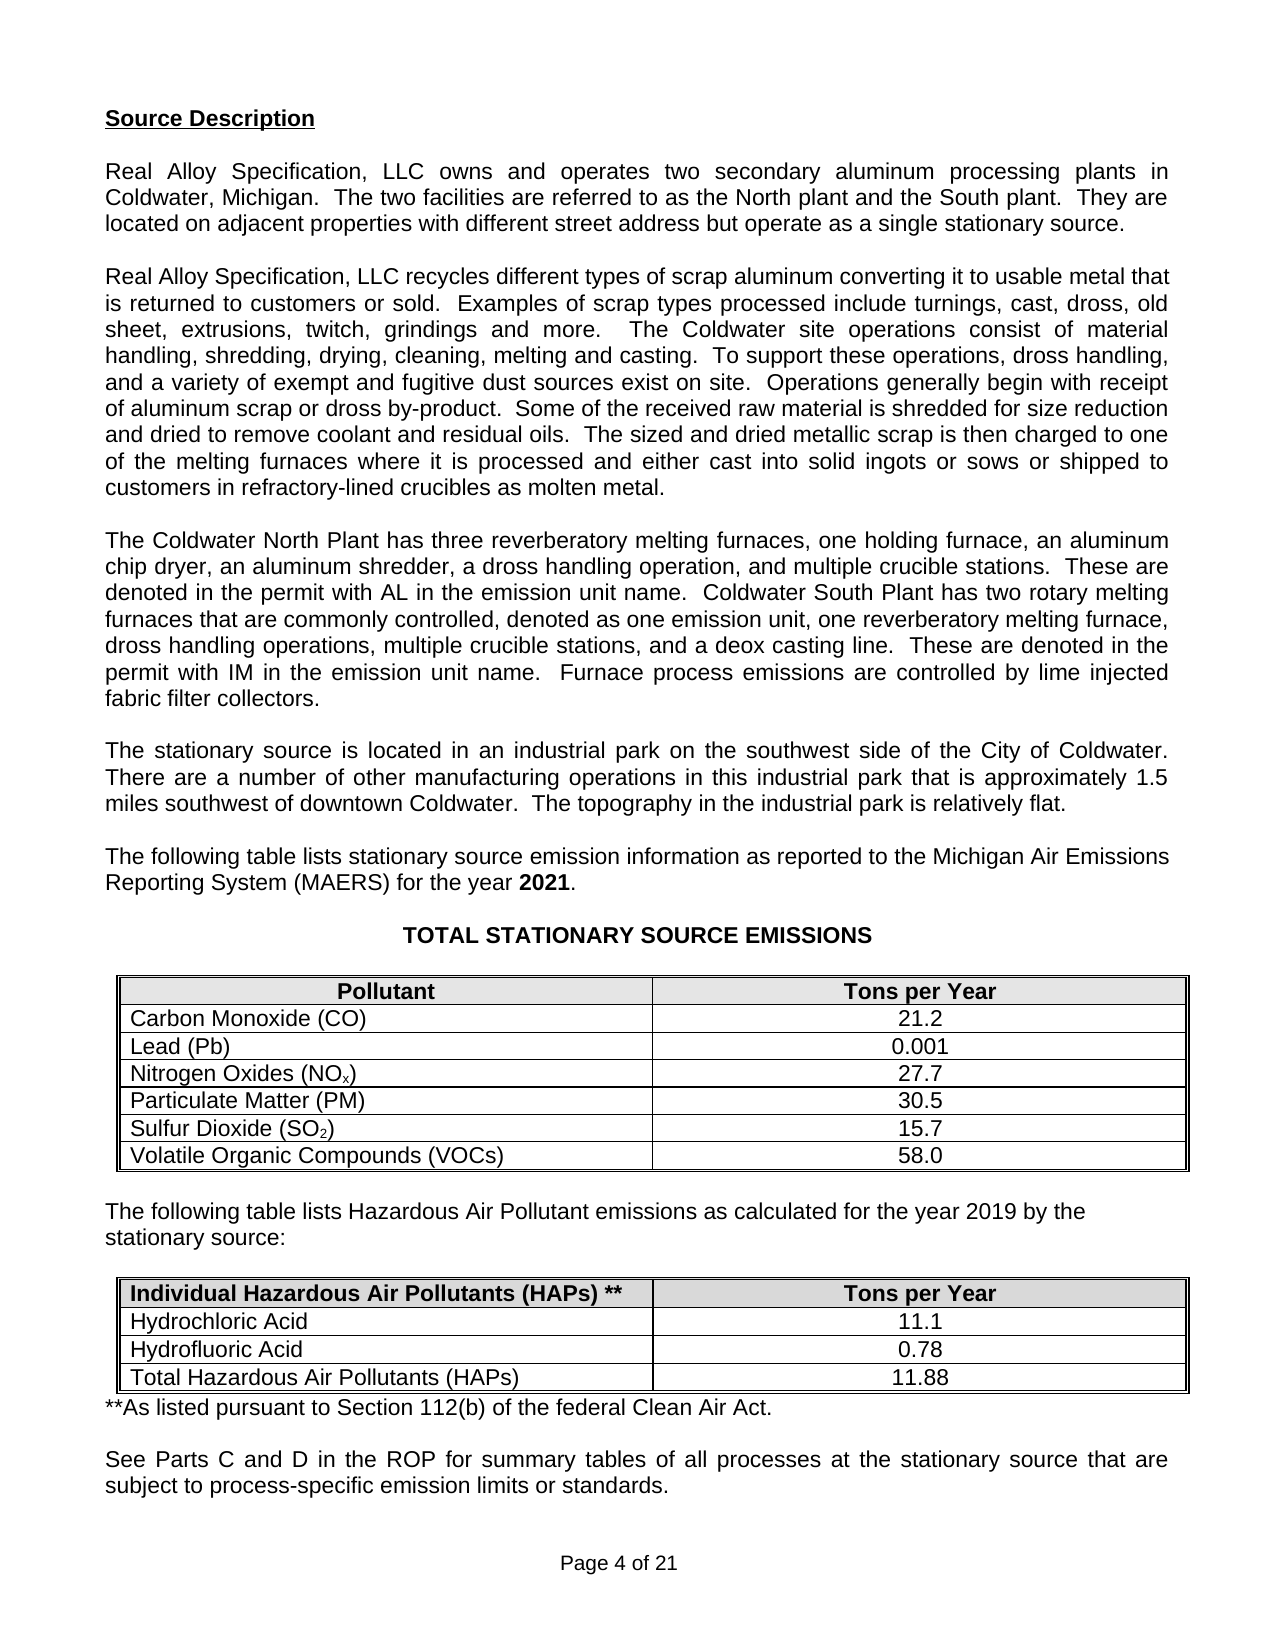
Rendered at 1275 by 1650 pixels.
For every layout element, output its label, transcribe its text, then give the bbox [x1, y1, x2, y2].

table_header Tons per Year [654, 1280, 1185, 1307]
table_cell 21.2 [653, 1005, 1185, 1032]
text The Coldwater North Plant has three reverberatory melting furnaces, one holding furnace, an aluminum chip dryer, an aluminum shredder, a dross handling operation, and multiple crucible stations. These are denoted in the permit with AL in the emission unit name. Coldwater South Plant has two rotary melting furnaces that are commonly controlled, denoted as one emission unit, one reverberatory melting furnace, dross handling operations, multiple crucible stations, and a deox casting line. These are denoted in the permit with IM in the emission unit name. Furnace process emissions are controlled by lime injected fabric filter collectors. [105, 527, 1170, 711]
text The following table lists Hazardous Air Pollutant emissions as calculated for the year 2019 by the stationary source: [105, 1198, 1170, 1251]
table_cell Hydrofluoric Acid [121, 1336, 652, 1362]
text Real Alloy Specification, LLC owns and operates two secondary aluminum processing plants in Coldwater, Michigan. The two facilities are referred to as the North plant and the South plant. They are located on adjacent properties with different street address but operate as a single stationary source. [105, 158, 1170, 237]
table_cell Volatile Organic Compounds (VOCs) [121, 1142, 652, 1168]
table_cell Lead (Pb) [121, 1033, 652, 1059]
table_cell 11.88 [654, 1364, 1185, 1390]
table_cell Carbon Monoxide (CO) [121, 1005, 652, 1032]
text The following table lists stationary source emission information as reported to the Michigan Air Emissions Reporting System (MAERS) for the year 2021. [105, 843, 1170, 896]
text Real Alloy Specification, LLC recycles different types of scrap aluminum converting it to usable metal that is returned to customers or sold. Examples of scrap types processed include turnings, cast, dross, old sheet, extrusions, twitch, grindings and more. The Coldwater site operations consist of material handling, shredding, drying, cleaning, melting and casting. To support these operations, dross handling, and a variety of exempt and fugitive dust sources exist on site. Operations generally begin with receipt of aluminum scrap or dross by-product. Some of the received raw material is shredded for size reduction and dried to remove coolant and residual oils. The sized and dried metallic scrap is then charged to one of the melting furnaces where it is processed and either cast into solid ingots or sows or shipped to customers in refractory-lined crucibles as molten metal. [105, 263, 1170, 500]
text The stationary source is located in an industrial park on the southwest side of the City of Coldwater. There are a number of other manufacturing operations in this industrial park that is approximately 1.5 miles southwest of downtown Coldwater. The topography in the industrial park is relatively flat. [105, 737, 1170, 817]
table_cell Particulate Matter (PM) [121, 1088, 652, 1114]
table_cell Sulfur Dioxide (SO2) [121, 1115, 652, 1141]
table_cell 0.78 [654, 1336, 1185, 1362]
table_header Individual Hazardous Air Pollutants (HAPs) ** [121, 1280, 652, 1307]
table_cell 0.001 [653, 1033, 1185, 1059]
table_cell 30.5 [653, 1088, 1185, 1114]
text TOTAL STATIONARY SOURCE EMISSIONS [105, 922, 1170, 948]
table_header Pollutant [121, 978, 652, 1004]
text **As listed pursuant to Section 112(b) of the federal Clean Air Act. [105, 1393, 1170, 1420]
text Source Description [105, 105, 1170, 131]
text See Parts C and D in the ROP for summary tables of all processes at the stationary source that are subject to process-specific emission limits or standards. [105, 1446, 1170, 1499]
table_cell 58.0 [653, 1142, 1185, 1168]
table_header Tons per Year [653, 978, 1185, 1004]
table_cell 11.1 [654, 1308, 1185, 1334]
table_cell Nitrogen Oxides (NOx) [121, 1060, 652, 1086]
table_cell 15.7 [653, 1115, 1185, 1141]
table_cell Total Hazardous Air Pollutants (HAPs) [121, 1364, 652, 1390]
table_cell Hydrochloric Acid [121, 1308, 652, 1334]
table_cell 27.7 [653, 1060, 1185, 1086]
